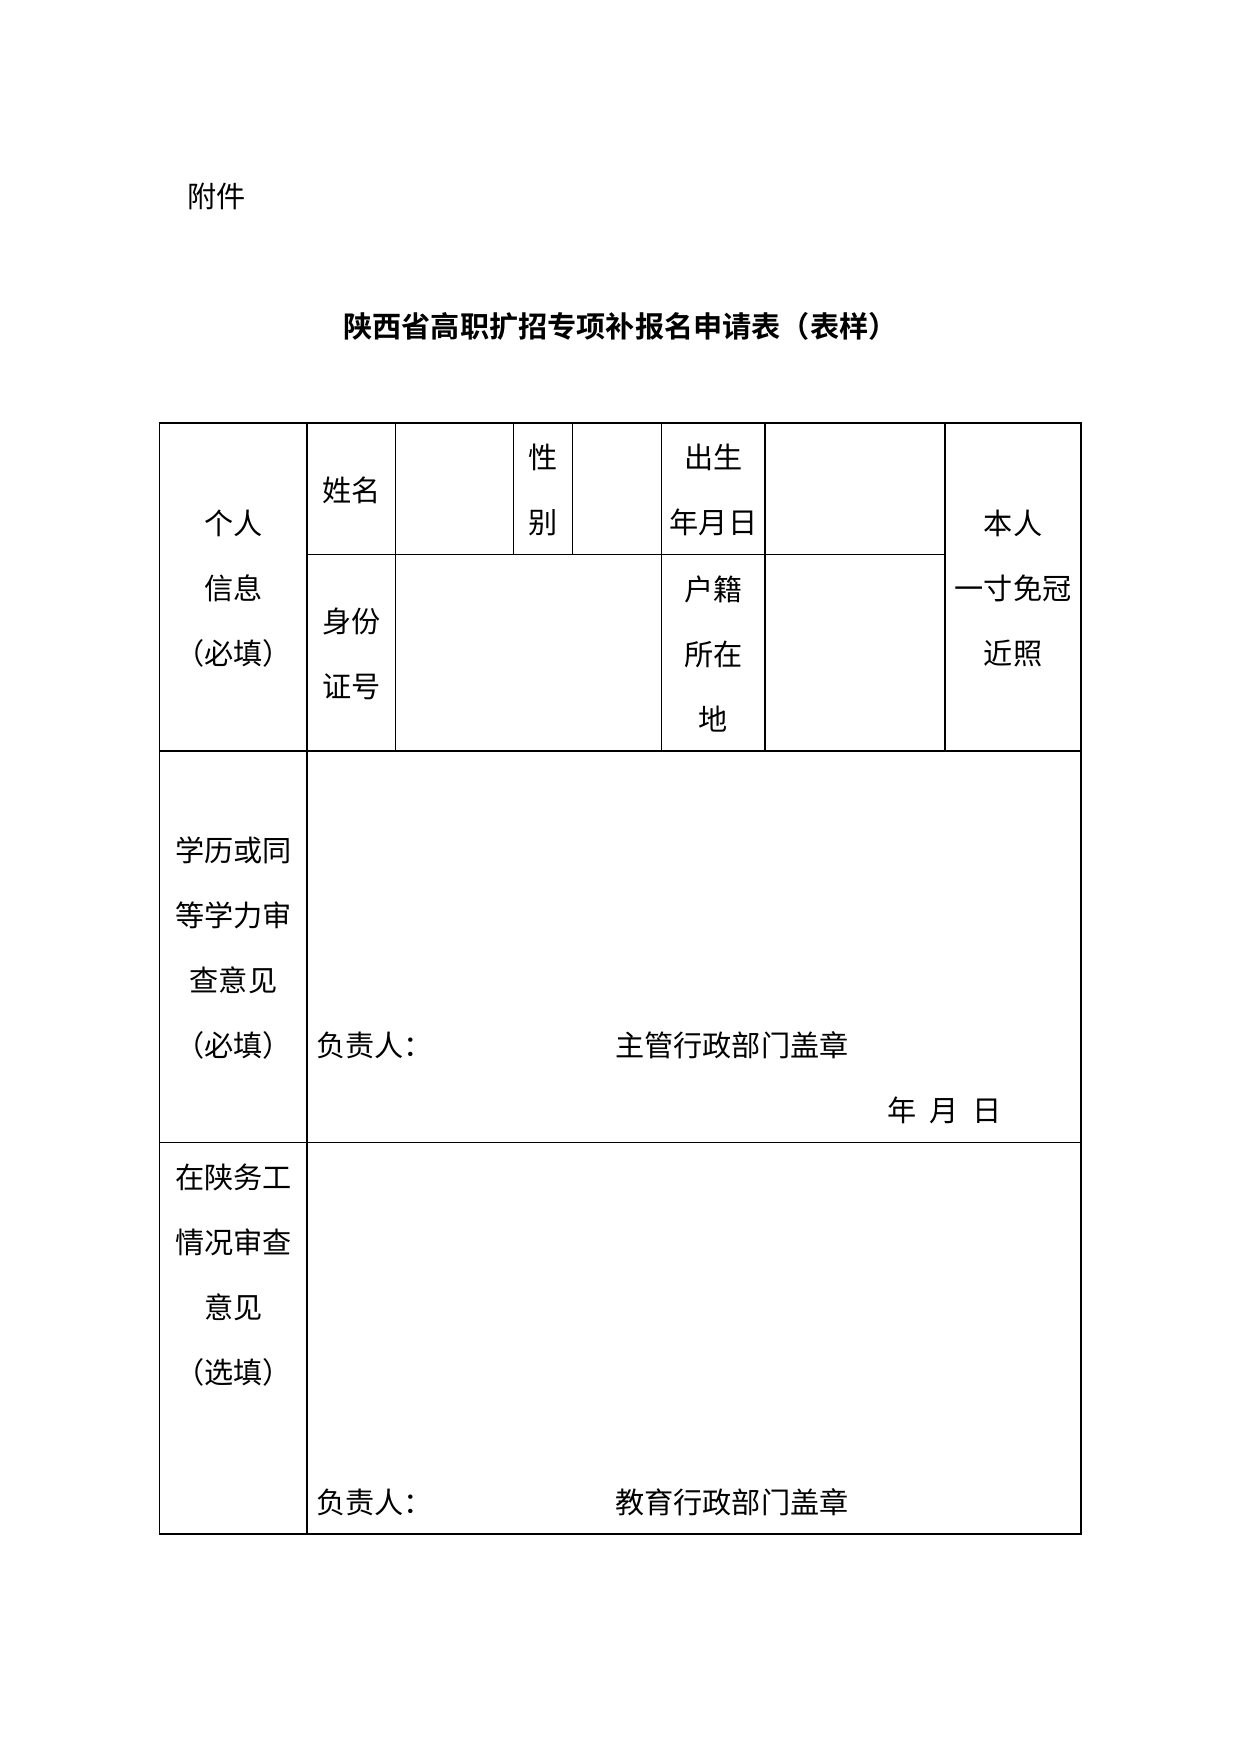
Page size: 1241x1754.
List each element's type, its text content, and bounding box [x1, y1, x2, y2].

table_cell [766, 555, 944, 750]
table_header 本人 一寸免冠近照 [946, 424, 1080, 750]
table_header 个人 信息 （必填） [160, 424, 306, 750]
table_header [573, 424, 661, 553]
table_header 姓名 [308, 424, 395, 553]
table_header 出生 年月日 [662, 424, 764, 553]
table_cell 负责人： 教育行政部门盖章 年 月 日 [308, 1143, 1080, 1533]
table_cell 负责人： 主管行政部门盖章 年 月 日 [308, 752, 1080, 1142]
table_header [766, 424, 944, 553]
text 附件 [187, 162, 1053, 227]
table_cell 身份证号 [308, 555, 395, 750]
table_cell 学历或同等学力审查意见 （必填） [160, 752, 306, 1142]
table_header [396, 424, 513, 553]
table_cell 户籍所在地 [662, 555, 764, 750]
table_cell [396, 555, 661, 750]
table_header 性别 [514, 424, 572, 553]
table_cell 在陕务工情况审查意见 （选填） [160, 1143, 306, 1533]
text 陕西省高职扩招专项补报名申请表（表样） [187, 292, 1053, 357]
